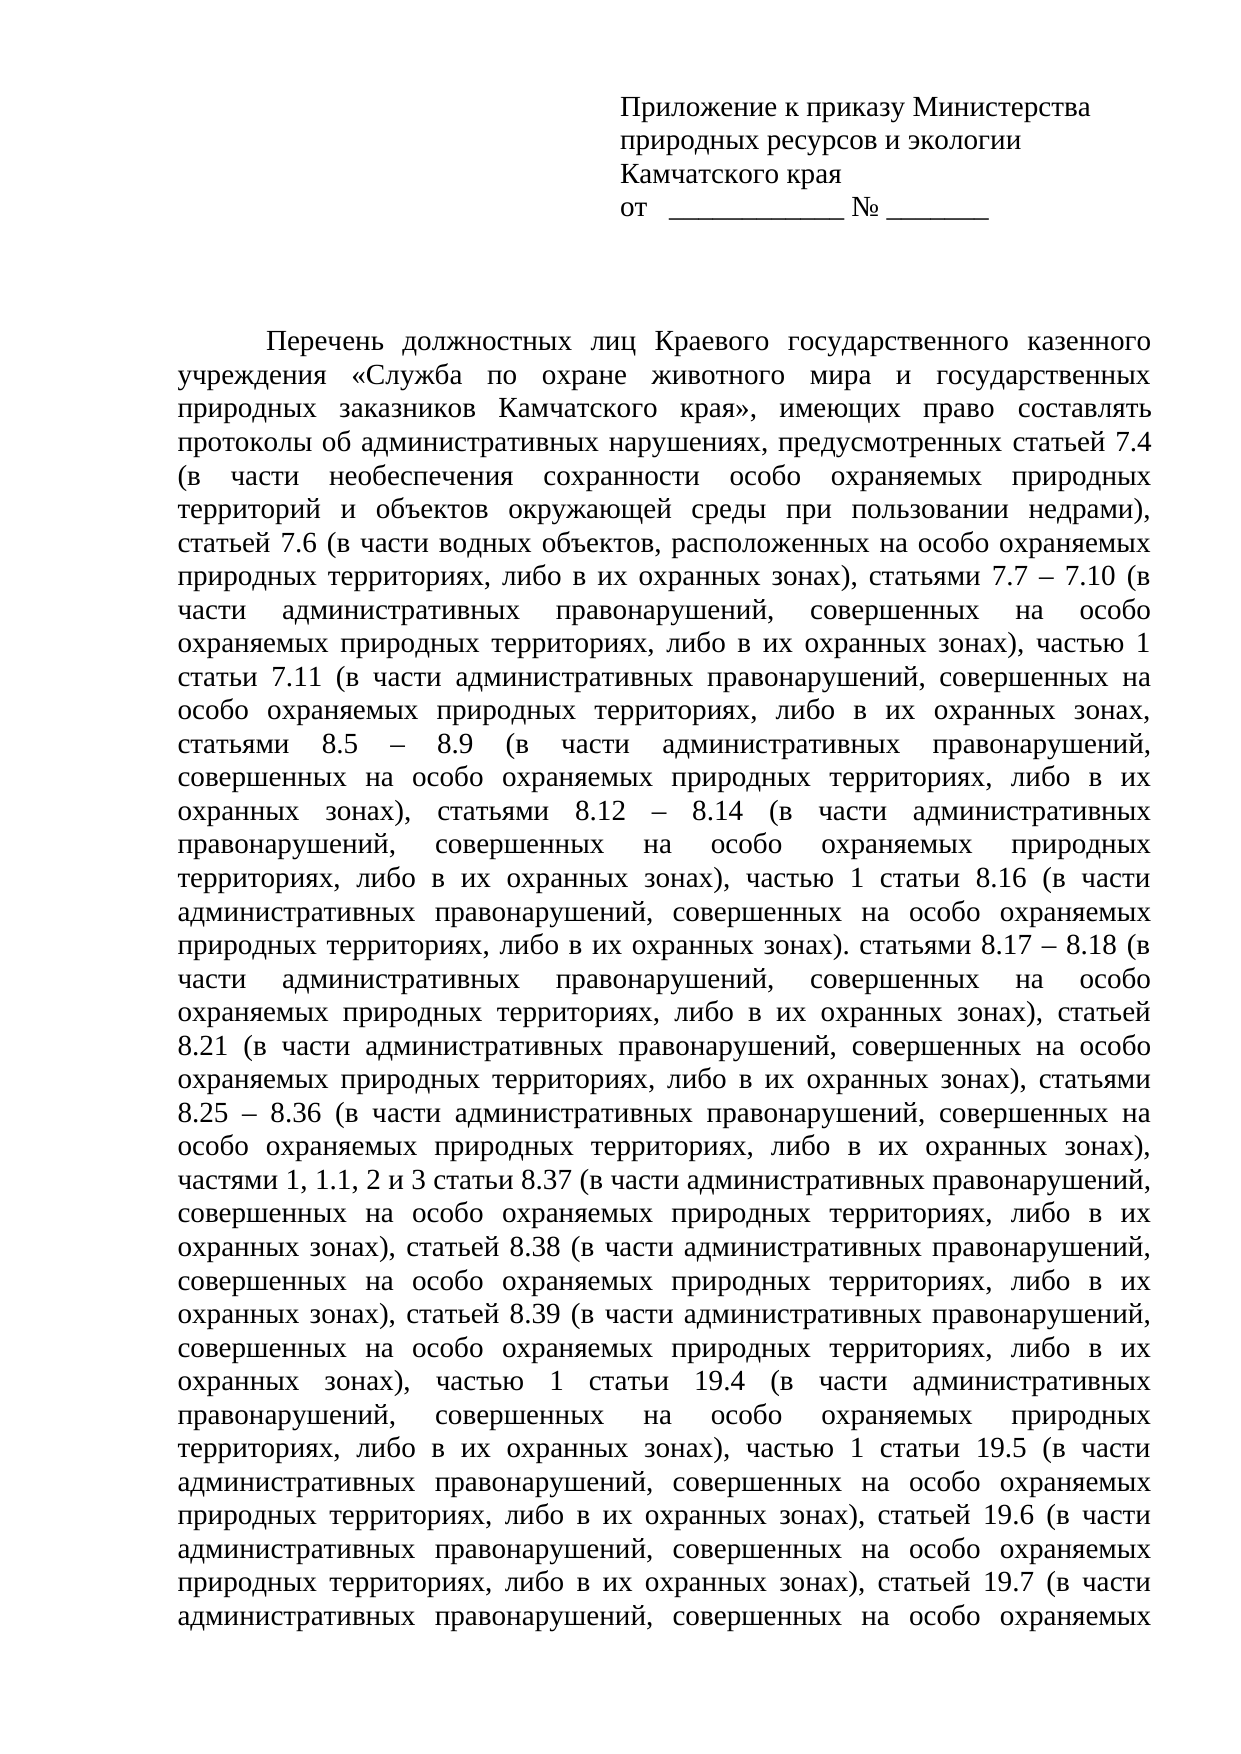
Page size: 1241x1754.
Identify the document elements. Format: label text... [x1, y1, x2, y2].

text Камчатского края [620, 156, 1152, 189]
text от ____________ № _______ [620, 189, 1152, 223]
text природных ресурсов и экологии [620, 122, 1152, 156]
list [177, 323, 1152, 1632]
text Приложение к приказу Министерства [620, 89, 1152, 122]
